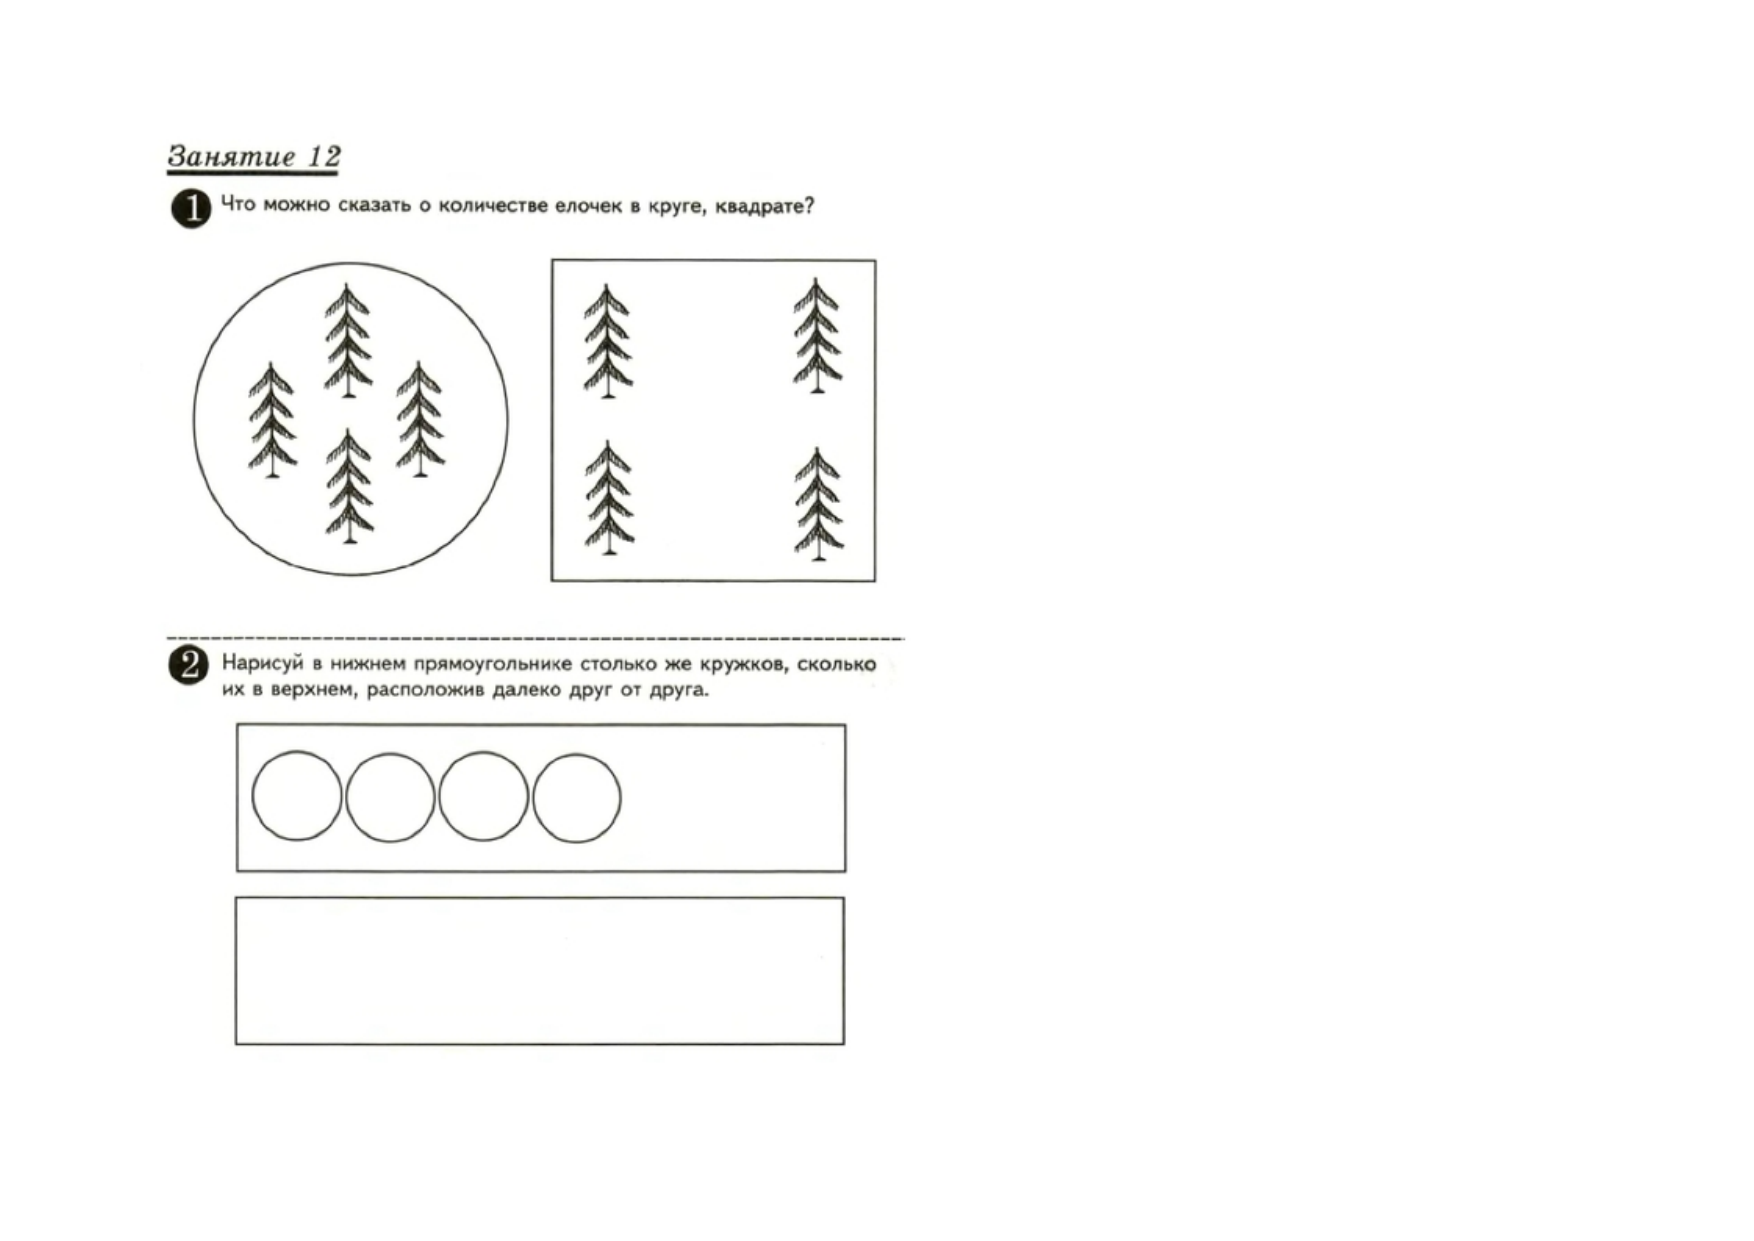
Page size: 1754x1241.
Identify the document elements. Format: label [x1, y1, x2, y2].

picture [100, 112, 932, 1128]
